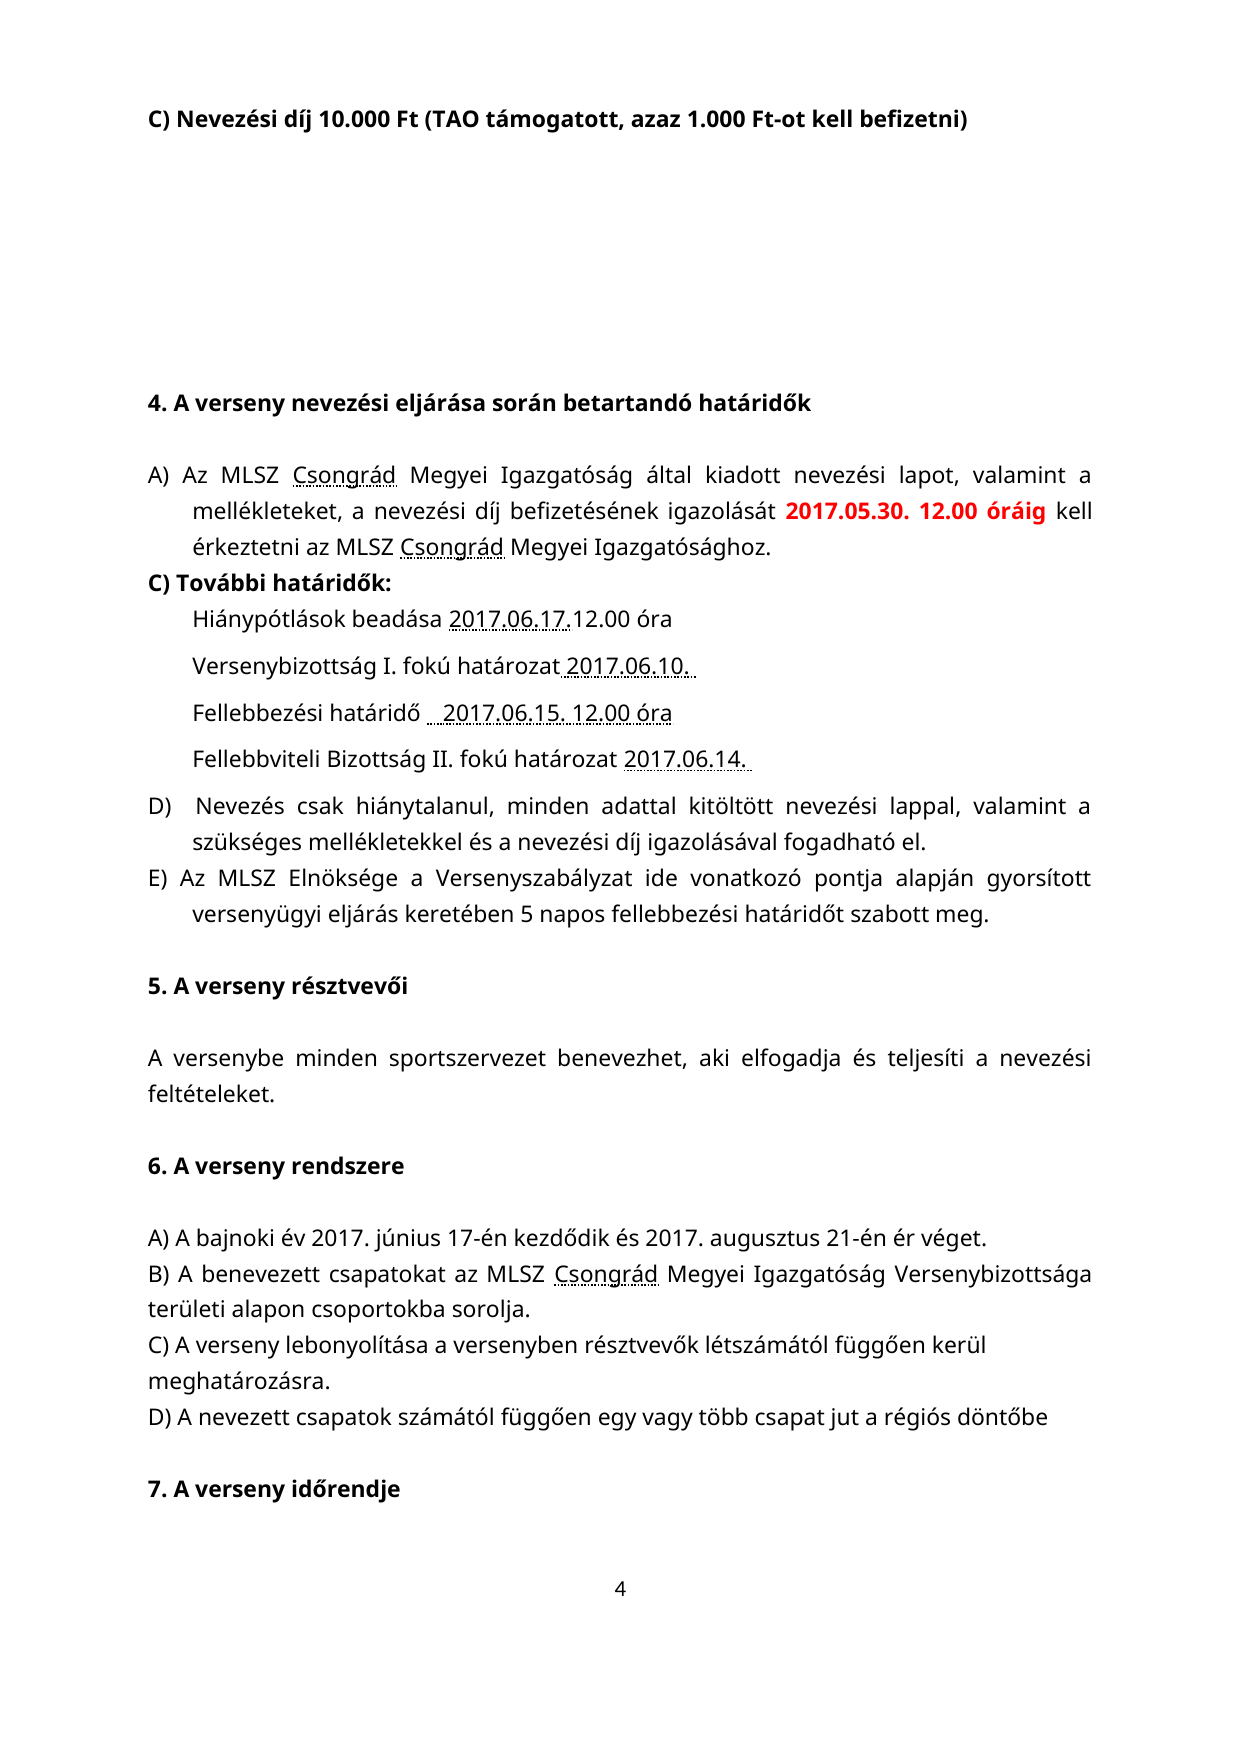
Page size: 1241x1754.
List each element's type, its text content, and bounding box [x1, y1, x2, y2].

text Fellebbezési határidő 2017.06.15. 12.00 óra [192, 697, 1093, 728]
text verseny időrendje [148, 1473, 1093, 1504]
text verseny résztvevői [148, 970, 1093, 1001]
text verseny rendszere [148, 1150, 1093, 1181]
text A) Az MLSZ Csongrád Megyei Igazgatóság által kiadott nevezési lapot, valamint a mellékleteket, a nevezési díj befizetésének igazolását 2017.05.30. 12.00 óráig kell érkeztetni az MLSZ Csongrád Megyei Igazgatósághoz. [148, 459, 1093, 562]
text C) Nevezési díj 10.000 Ft (TAO támogatott, azaz 1.000 Ft-ot kell befizetni) [148, 103, 1093, 135]
text verseny nevezési eljárása során betartandó határidők [148, 387, 1093, 418]
text D) A nevezett csapatok számától függően egy vagy több csapat jut a régiós döntőbe [148, 1401, 1093, 1432]
text A versenybe minden sportszervezet benevezhet, aki elfogadja és teljesíti a nevezési feltételeket. [148, 1042, 1093, 1109]
text C) A verseny lebonyolítása a versenyben résztvevők létszámától függően kerül [148, 1329, 1093, 1361]
text C) További határidők: [148, 567, 1093, 598]
text Fellebbviteli Bizottság II. fokú határozat 2017.06.14. [192, 743, 1093, 775]
text D) Nevezés csak hiánytalanul, minden adattal kitöltött nevezési lappal, valamint a szükséges mellékletekkel és a nevezési díj igazolásával fogadható el. [148, 790, 1093, 857]
text meghatározásra. [148, 1365, 1093, 1397]
text A) A bajnoki év 2017. június 17-én kezdődik és 2017. augusztus 21-én ér véget. [148, 1222, 1093, 1253]
text Versenybizottság I. fokú határozat 2017.06.10. [192, 650, 1093, 681]
text B) A benevezett csapatokat az MLSZ Csongrád Megyei Igazgatóság Versenybizottsága területi alapon csoportokba sorolja. [148, 1257, 1093, 1325]
text E) Az MLSZ Elnöksége a Versenyszabályzat ide vonatkozó pontja alapján gyorsított versenyügyi eljárás keretében 5 napos fellebbezési határidőt szabott meg. [148, 862, 1093, 929]
text Hiánypótlások beadása 2017.06.17.12.00 óra [192, 603, 1093, 634]
